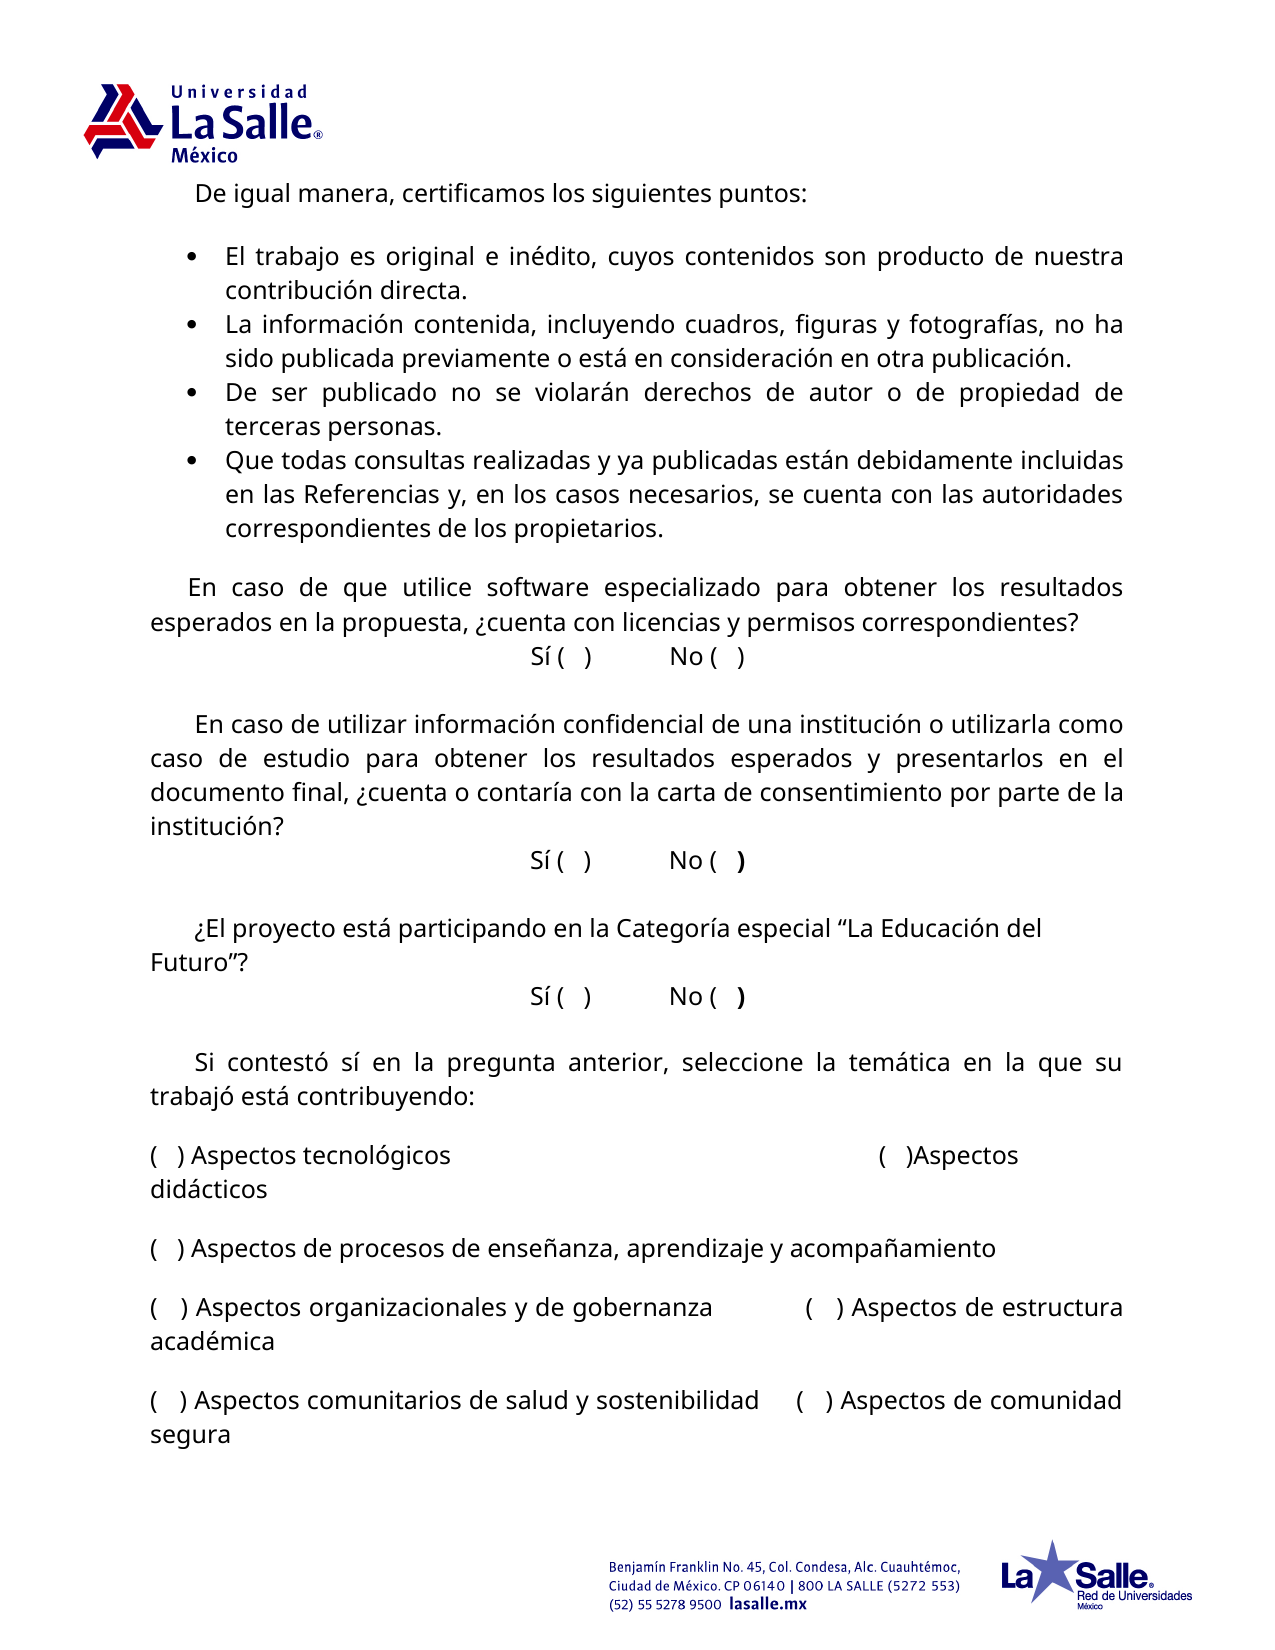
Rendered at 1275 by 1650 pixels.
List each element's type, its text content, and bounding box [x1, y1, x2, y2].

text Sí ( ) No ( ) [150, 930, 1125, 964]
picture [83, 63, 1192, 1612]
text ¿El proyecto está participando en la Categoría especial “La Educación del Futuro”? [150, 998, 1125, 1066]
list La información contenida, incluyendo cuadros, figuras y fotografías, no ha sido publicada previamente o está en consideración en otra publicación. [187, 336, 1125, 404]
text Si contestó sí en la pregunta anterior, seleccione la temática en la que su trabajó está contribuyendo: [150, 1132, 1125, 1200]
text En caso de que utilice software especializado para obtener los resultados esperados en la propuesta, ¿cuenta con licencias y permisos correspondientes? [150, 658, 1125, 726]
text Sí ( ) No ( ) [150, 1066, 1125, 1100]
list Que todas consultas realizadas y ya publicadas están debidamente incluidas en las Referencias y, en los casos necesarios, se cuenta con las autoridades correspondientes de los propietarios. [187, 530, 1125, 633]
text ( ) Aspectos organizacionales y de gobernanza ( ) Aspectos de estructura académica [150, 1377, 1125, 1445]
text De igual manera, certificamos los siguientes puntos: [150, 175, 1125, 209]
list El trabajo es original e inédito, cuyos contenidos son producto de nuestra contribución directa. [187, 238, 1125, 307]
text Sí ( ) No ( ) [150, 726, 1125, 760]
text ( ) Aspectos de procesos de enseñanza, aprendizaje y acompañamiento [150, 1318, 1125, 1352]
list De ser publicado no se violarán derechos de autor o de propiedad de terceras personas. [187, 433, 1125, 501]
text ( ) Aspectos tecnológicos ( )Aspectos didácticos [150, 1225, 1125, 1293]
text En caso de utilizar información confidencial de una institución o utilizarla como caso de estudio para obtener los resultados esperados y presentarlos en el documento final, ¿cuenta o contaría con la carta de consentimiento por parte de la institución? [150, 794, 1125, 930]
